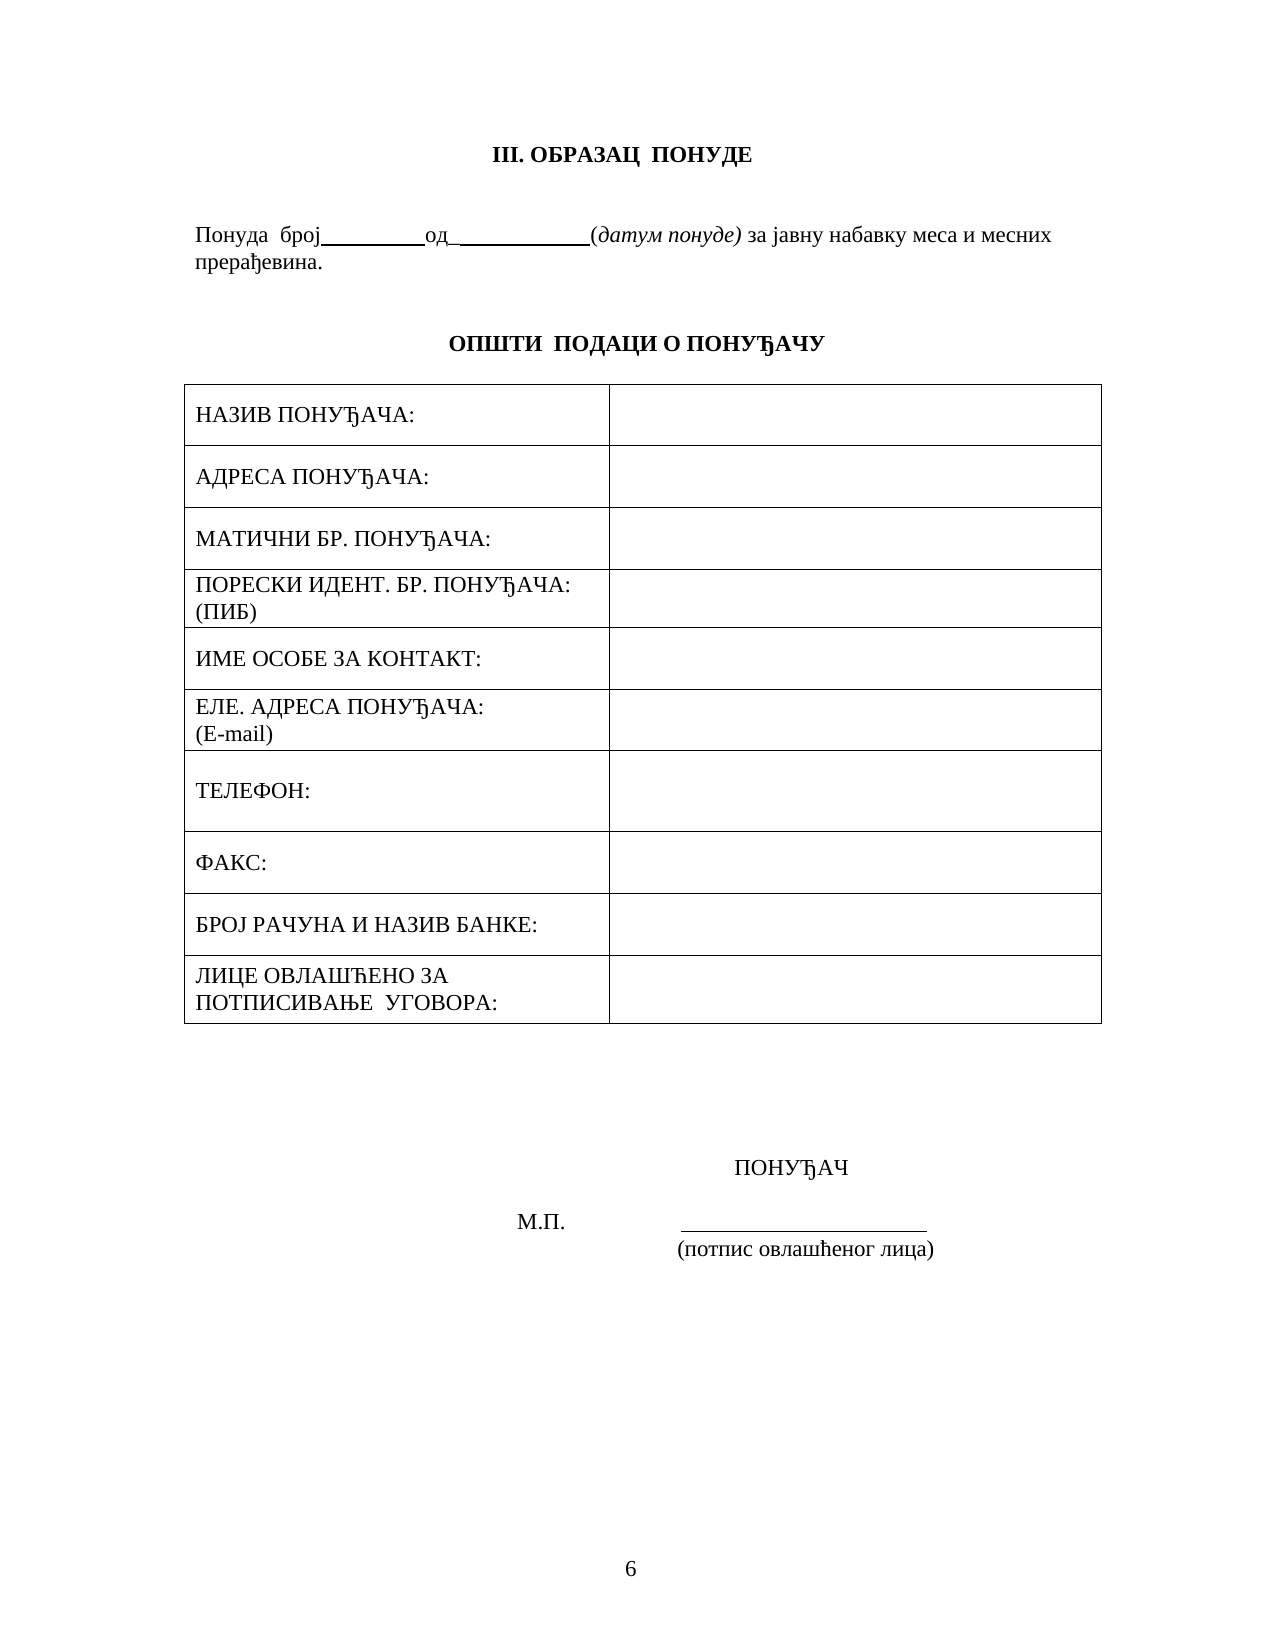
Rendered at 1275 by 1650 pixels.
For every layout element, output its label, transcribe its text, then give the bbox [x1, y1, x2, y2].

text Понуда број од_ (датум понуде) за јавну набавку меса и месних прерађевина. [195, 221, 1079, 274]
subtitle ОПШТИ ПОДАЦИ О ПОНУЂАЧУ [268, 330, 1005, 356]
table_cell [610, 751, 1101, 831]
table_cell [610, 446, 1101, 507]
text ПОНУЂАЧ [139, 1154, 1143, 1180]
table_cell МАТИЧНИ БР. ПОНУЂАЧА: [185, 508, 609, 569]
text III. ОБРАЗАЦ ПОНУДЕ [139, 141, 1105, 168]
table_cell АДРЕСА ПОНУЂАЧА: [185, 446, 609, 507]
table_cell [610, 508, 1101, 569]
table_cell БРОЈ РАЧУНА И НАЗИВ БАНКЕ: [185, 894, 609, 954]
table_cell ЕЛЕ. АДРЕСА ПОНУЂАЧА: (E-mail) [185, 690, 609, 750]
table_cell ТЕЛЕФОН: [185, 751, 609, 831]
table_cell ФАКС: [185, 832, 609, 893]
table_cell [610, 570, 1101, 627]
table_cell ИМЕ ОСОБЕ ЗА КОНТАКТ: [185, 628, 609, 688]
table_header НАЗИВ ПОНУЂАЧА: [185, 385, 609, 445]
table_header [610, 385, 1101, 445]
table_cell [610, 832, 1101, 893]
text М.П. [139, 1208, 1144, 1234]
table_cell [610, 956, 1101, 1023]
table_cell [610, 894, 1101, 954]
text (потпис овлашћеног лица) [139, 1235, 1096, 1261]
table_cell ЛИЦЕ ОВЛАШЋЕНО ЗА ПОТПИСИВАЊЕ УГОВОРА: [185, 956, 609, 1023]
table_cell ПОРЕСКИ ИДЕНТ. БР. ПОНУЂАЧА: (ПИБ) [185, 570, 609, 627]
table_cell [610, 690, 1101, 750]
table_cell [610, 628, 1101, 688]
